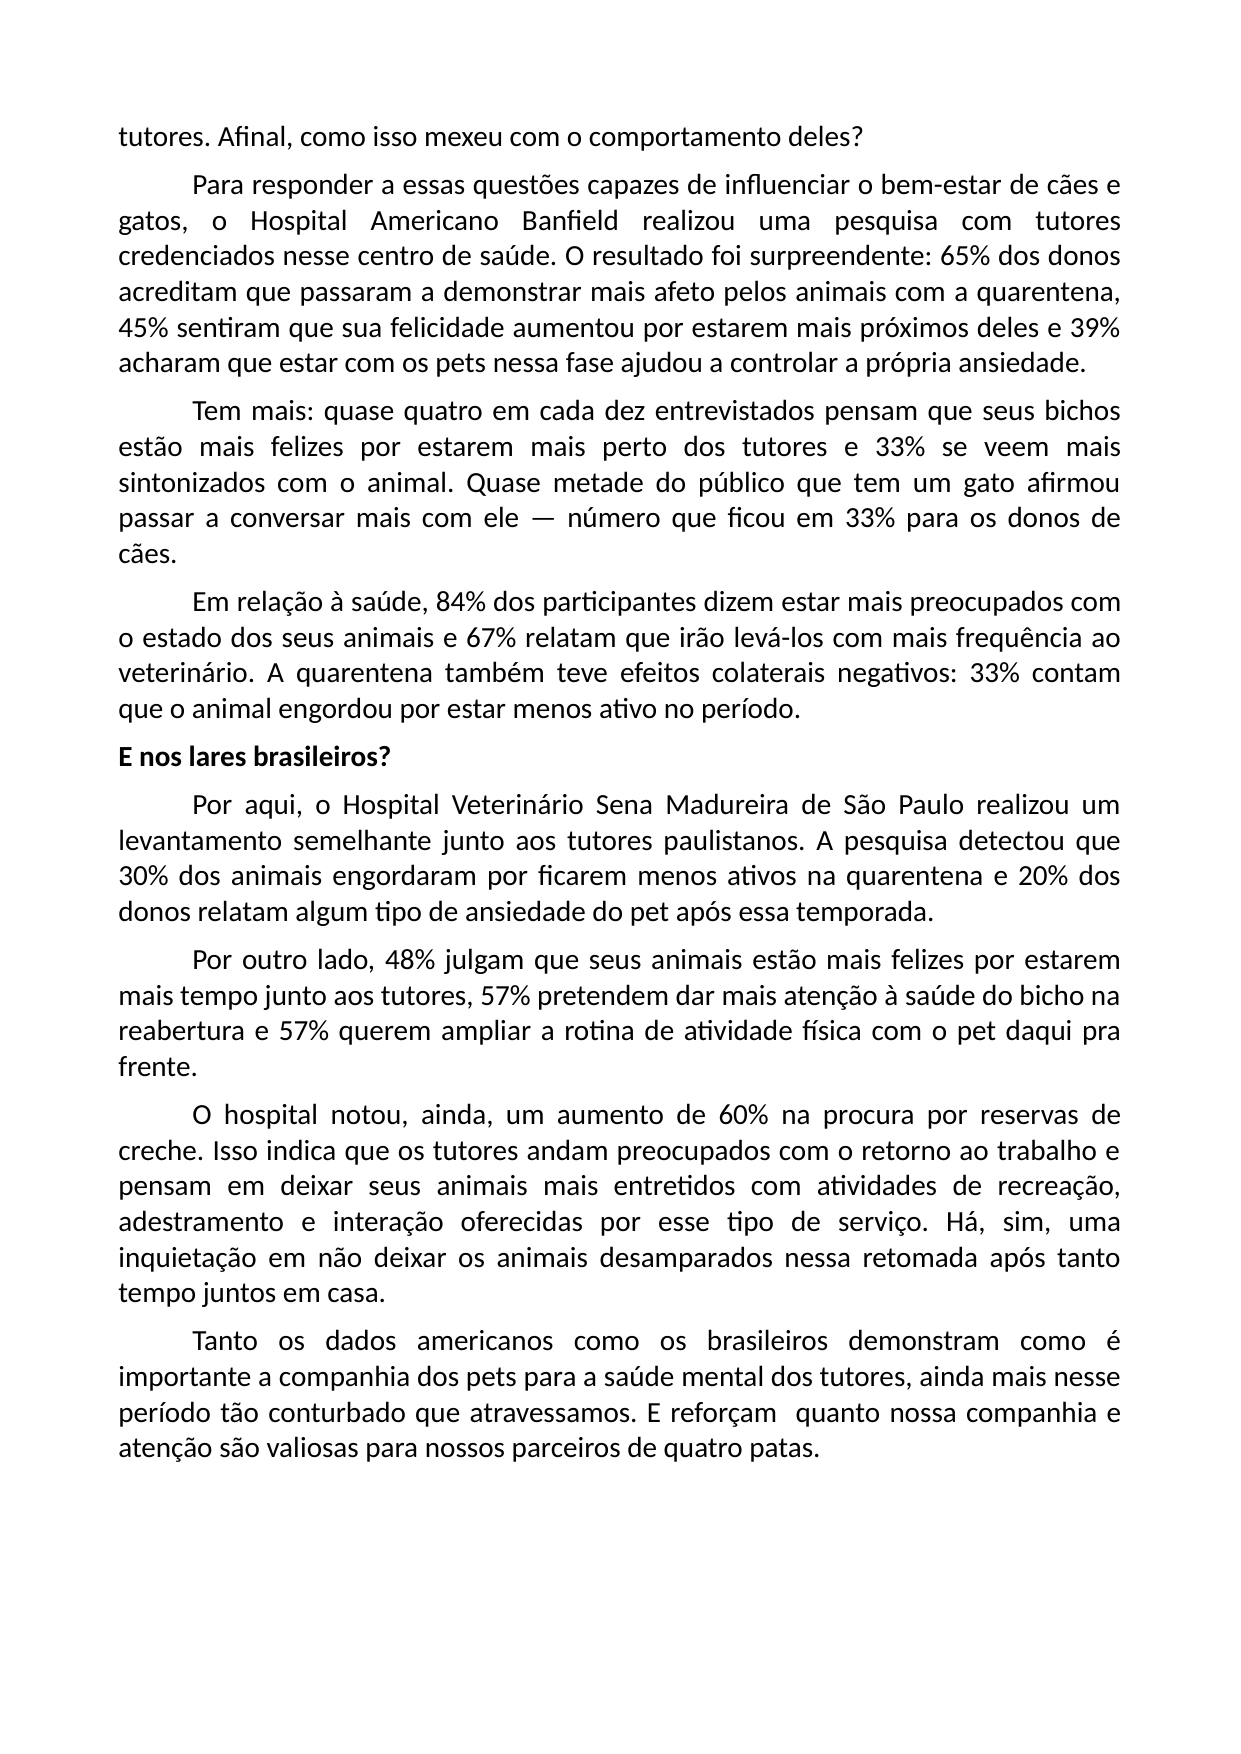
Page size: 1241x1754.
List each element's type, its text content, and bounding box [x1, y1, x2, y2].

text Tem mais: quase quatro em cada dez entrevistados pensam que seus bichos estão mais felizes por estarem mais perto dos tutores e 33% se veem mais sintonizados com o animal. Quase metade do público que tem um gato afirmou passar a conversar mais com ele — número que ficou em 33% para os donos de cães. [118, 392, 1122, 571]
text O hospital notou, ainda, um aumento de 60% na procura por reservas de creche. Isso indica que os tutores andam preocupados com o retorno ao trabalho e pensam em deixar seus animais mais entretidos com atividades de recreação, adestramento e interação oferecidas por esse tipo de serviço. Há, sim, uma inquietação em não deixar os animais desamparados nessa retomada após tanto tempo juntos em casa. [118, 1096, 1122, 1310]
text Tanto os dados americanos como os brasileiros demonstram como é importante a companhia dos pets para a saúde mental dos tutores, ainda mais nesse período tão conturbado que atravessamos. E reforçam quanto nossa companhia e atenção são valiosas para nossos parceiros de quatro patas. [118, 1322, 1122, 1465]
text E nos lares brasileiros? [118, 738, 1122, 774]
text Em relação à saúde, 84% dos participantes dizem estar mais preocupados com o estado dos seus animais e 67% relatam que irão levá-los com mais frequência ao veterinário. A quarentena também teve efeitos colaterais negativos: 33% contam que o animal engordou por estar menos ativo no período. [118, 583, 1122, 726]
text Por aqui, o Hospital Veterinário Sena Madureira de São Paulo realizou um levantamento semelhante junto aos tutores paulistanos. A pesquisa detectou que 30% dos animais engordaram por ficarem menos ativos na quarentena e 20% dos donos relatam algum tipo de ansiedade do pet após essa temporada. [118, 786, 1122, 929]
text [118, 118, 1122, 154]
text Para responder a essas questões capazes de influenciar o bem-estar de cães e gatos, o Hospital Americano Banfield realizou uma pesquisa com tutores credenciados nesse centro de saúde. O resultado foi surpreendente: 65% dos donos acreditam que passaram a demonstrar mais afeto pelos animais com a quarentena, 45% sentiram que sua felicidade aumentou por estarem mais próximos deles e 39% acharam que estar com os pets nessa fase ajudou a controlar a própria ansiedade. [118, 166, 1122, 380]
text Por outro lado, 48% julgam que seus animais estão mais felizes por estarem mais tempo junto aos tutores, 57% pretendem dar mais atenção à saúde do bicho na reabertura e 57% querem ampliar a rotina de atividade física com o pet daqui pra frente. [118, 941, 1122, 1084]
